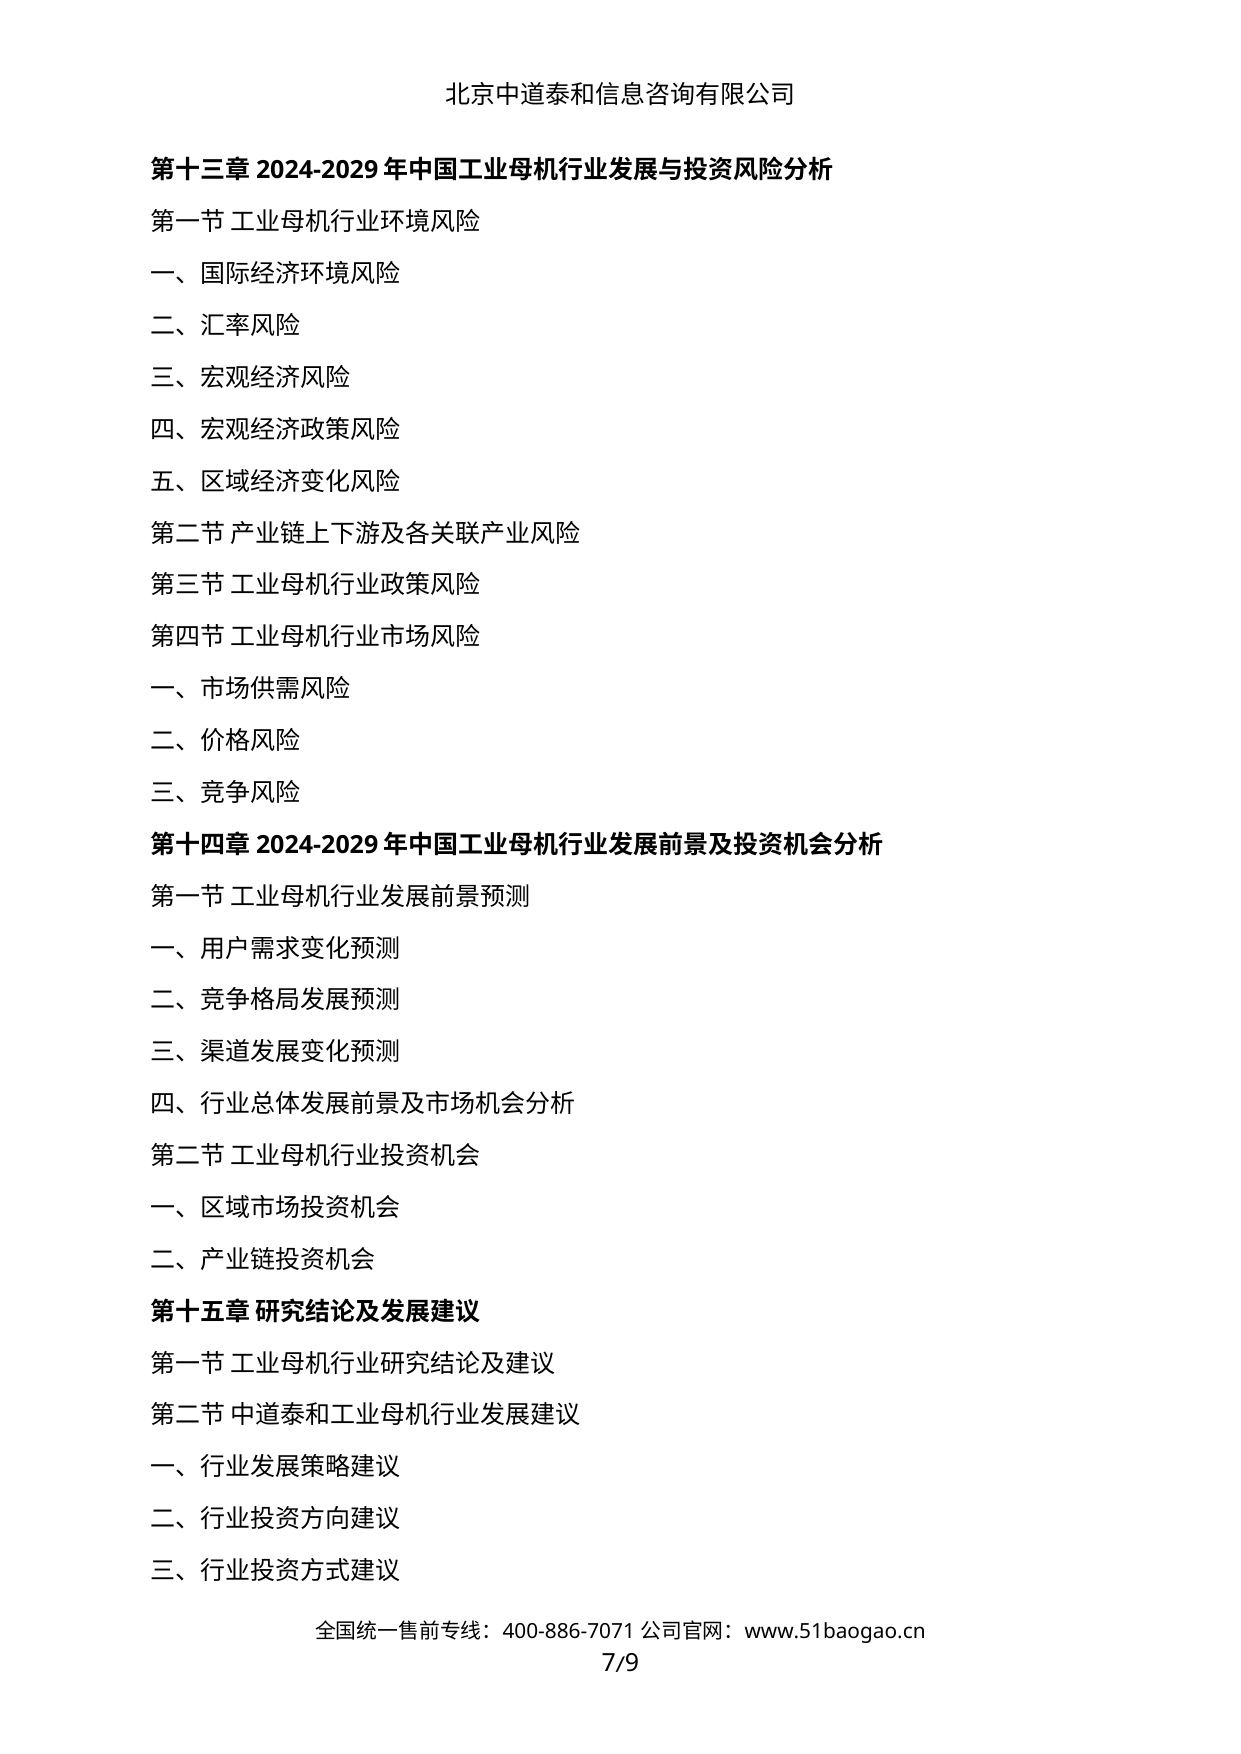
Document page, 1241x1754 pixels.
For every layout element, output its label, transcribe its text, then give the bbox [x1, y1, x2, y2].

text 五、区域经济变化风险 [150, 461, 1090, 497]
text 第二节 中道泰和工业母机行业发展建议 [150, 1395, 1090, 1431]
text 一、用户需求变化预测 [150, 928, 1090, 964]
text 第一节 工业母机行业研究结论及建议 [150, 1343, 1090, 1379]
text 二、竞争格局发展预测 [150, 980, 1090, 1016]
text 二、行业投资方向建议 [150, 1499, 1090, 1535]
text 第一节 工业母机行业发展前景预测 [150, 876, 1090, 912]
text 四、行业总体发展前景及市场机会分析 [150, 1084, 1090, 1120]
text 一、区域市场投资机会 [150, 1187, 1090, 1224]
text 一、行业发展策略建议 [150, 1447, 1090, 1483]
text 一、市场供需风险 [150, 669, 1090, 705]
text 第一节 工业母机行业环境风险 [150, 202, 1090, 238]
text 三、行业投资方式建议 [150, 1551, 1090, 1587]
text 一、国际经济环境风险 [150, 254, 1090, 290]
text 四、宏观经济政策风险 [150, 409, 1090, 446]
text 第十五章 研究结论及发展建议 [150, 1291, 1090, 1327]
text 第十三章 2024-2029年中国工业母机行业发展与投资风险分析 [150, 150, 1090, 186]
text 三、宏观经济风险 [150, 357, 1090, 394]
text 二、汇率风险 [150, 306, 1090, 342]
text 三、竞争风险 [150, 772, 1090, 809]
text 二、价格风险 [150, 721, 1090, 757]
text 第二节 工业母机行业投资机会 [150, 1136, 1090, 1172]
text 第三节 工业母机行业政策风险 [150, 565, 1090, 601]
text 第二节 产业链上下游及各关联产业风险 [150, 513, 1090, 549]
text 第十四章 2024-2029年中国工业母机行业发展前景及投资机会分析 [150, 824, 1090, 861]
text 三、渠道发展变化预测 [150, 1032, 1090, 1068]
text 第四节 工业母机行业市场风险 [150, 617, 1090, 653]
text 二、产业链投资机会 [150, 1239, 1090, 1276]
